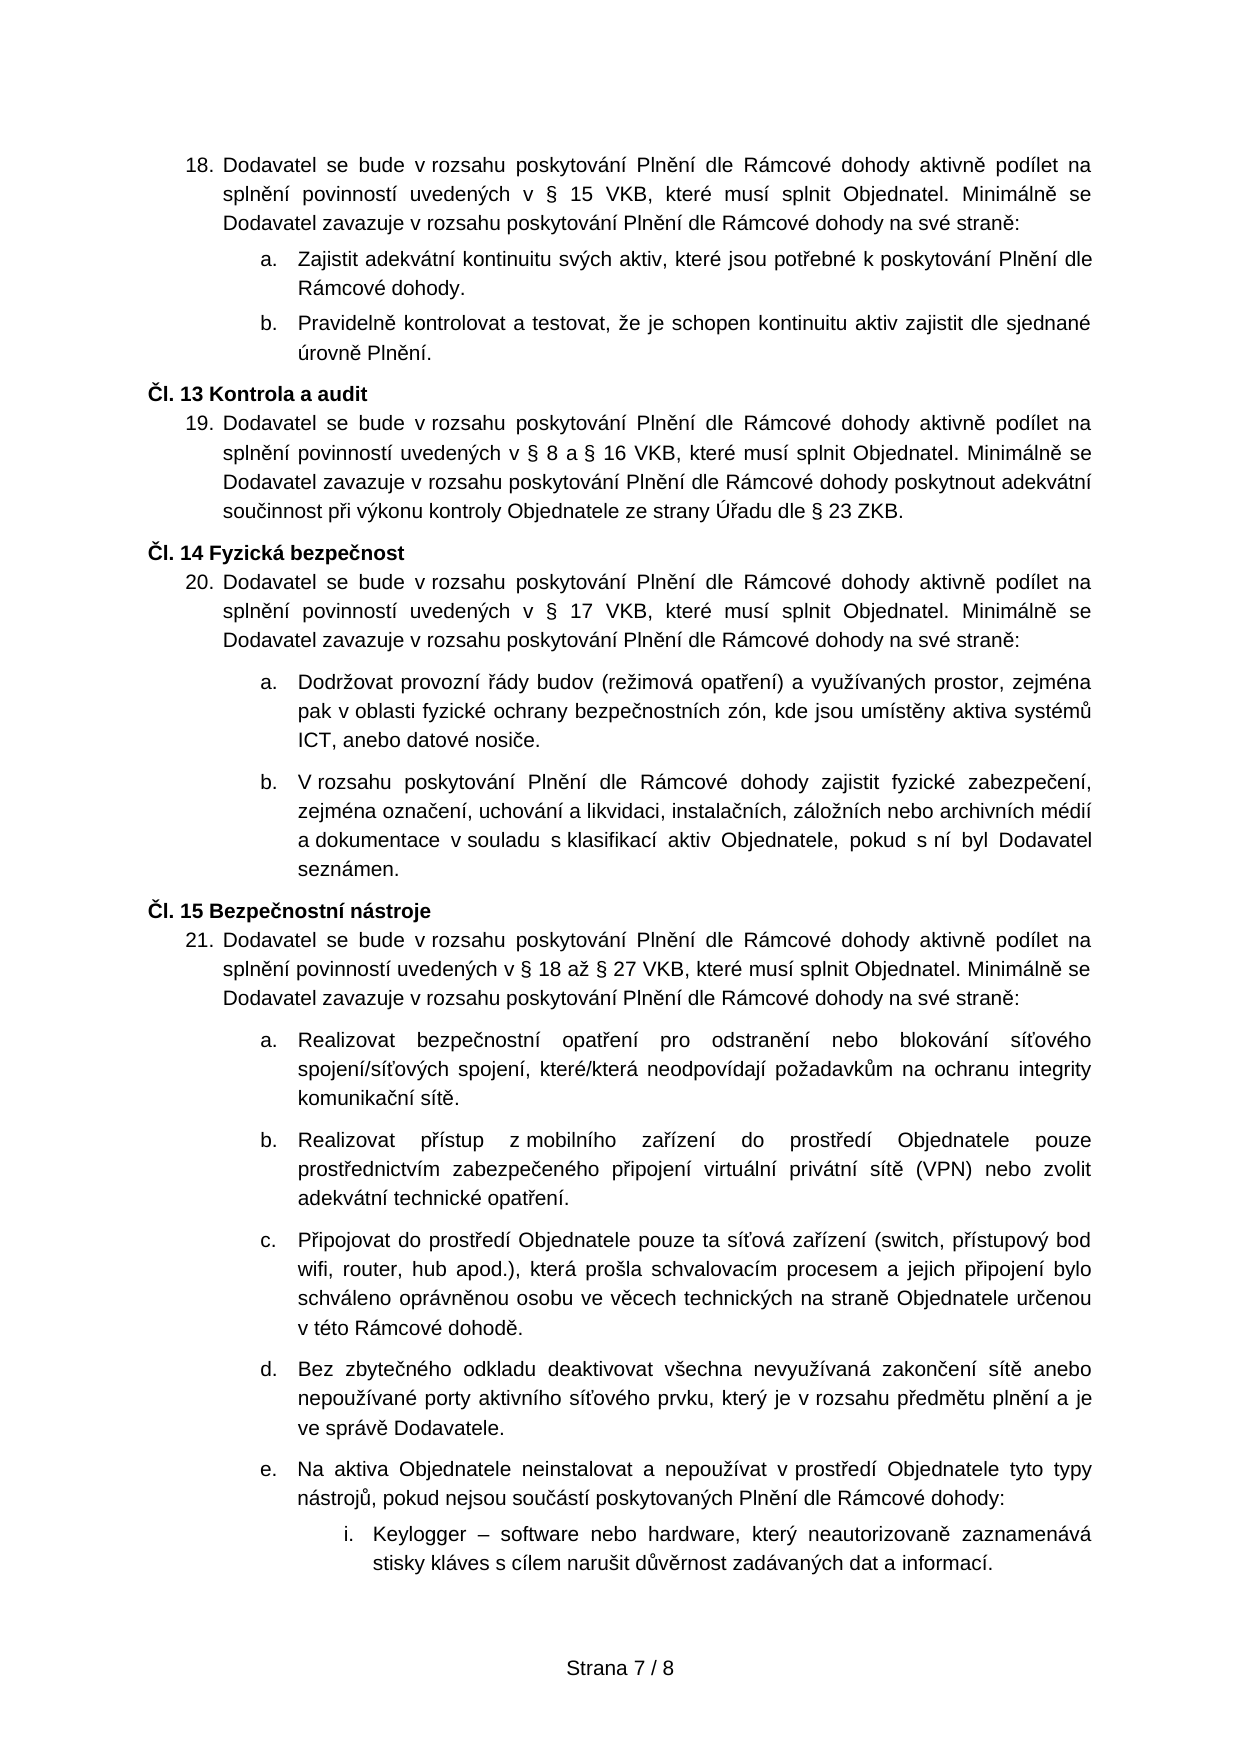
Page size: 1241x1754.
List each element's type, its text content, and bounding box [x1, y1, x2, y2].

list Dodržovat provozní řády budov (režimová opatření) a využívaných prostor, zejména pak v oblasti fyzické ochrany bezpečnostních zón, kde jsou umístěny aktiva systémů ICT, anebo datové nosiče. [260, 664, 1092, 752]
text Čl. 13 Kontrola a audit [148, 377, 1092, 406]
list Keylogger – software nebo hardware, který neautorizovaně zaznamenává stisky kláves s cílem narušit důvěrnost zadávaných dat a informací. [354, 1516, 1092, 1575]
list Pravidelně kontrolovat a testovat, že je schopen kontinuitu aktiv zajistit dle sjednané úrovně Plnění. [260, 306, 1092, 364]
list Dodavatel se bude v rozsahu poskytování Plnění dle Rámcové dohody aktivně podílet na splnění povinností uvedených v § 18 až § 27 VKB, které musí splnit Objednatel. Minimálně se Dodavatel zavazuje v rozsahu poskytování Plnění dle Rámcové dohody na své straně: [185, 923, 1092, 1010]
list Na aktiva Objednatele neinstalovat a nepoužívat v prostředí Objednatele tyto typy nástrojů, pokud nejsou součástí poskytovaných Plnění dle Rámcové dohody: [260, 1452, 1092, 1510]
text Čl. 15 Bezpečnostní nástroje [148, 893, 1092, 923]
text Čl. 14 Fyzická bezpečnost [148, 535, 1092, 564]
list Realizovat bezpečnostní opatření pro odstranění nebo blokování síťového spojení/síťových spojení, které/která neodpovídají požadavkům na ochranu integrity komunikační sítě. [260, 1023, 1092, 1110]
list Realizovat přístup z mobilního zařízení do prostředí Objednatele pouze prostřednictvím zabezpečeného připojení virtuální privátní sítě (VPN) nebo zvolit adekvátní technické opatření. [260, 1123, 1092, 1210]
list Bez zbytečného odkladu deaktivovat všechna nevyužívaná zakončení sítě anebo nepoužívané porty aktivního síťového prvku, který je v rozsahu předmětu plnění a je ve správě Dodavatele. [260, 1352, 1092, 1439]
list Zajistit adekvátní kontinuitu svých aktiv, které jsou potřebné k poskytování Plnění dle Rámcové dohody. [260, 241, 1092, 300]
list V rozsahu poskytování Plnění dle Rámcové dohody zajistit fyzické zabezpečení, zejména označení, uchování a likvidaci, instalačních, záložních nebo archivních médií a dokumentace v souladu s klasifikací aktiv Objednatele, pokud s ní byl Dodavatel seznámen. [260, 764, 1092, 881]
list Dodavatel se bude v rozsahu poskytování Plnění dle Rámcové dohody aktivně podílet na splnění povinností uvedených v § 8 a § 16 VKB, které musí splnit Objednatel. Minimálně se Dodavatel zavazuje v rozsahu poskytování Plnění dle Rámcové dohody poskytnout adekvátní součinnost při výkonu kontroly Objednatele ze strany Úřadu dle § 23 ZKB. [185, 406, 1092, 523]
list Dodavatel se bude v rozsahu poskytování Plnění dle Rámcové dohody aktivně podílet na splnění povinností uvedených v § 15 VKB, které musí splnit Objednatel. Minimálně se Dodavatel zavazuje v rozsahu poskytování Plnění dle Rámcové dohody na své straně: [185, 148, 1092, 235]
list Připojovat do prostředí Objednatele pouze ta síťová zařízení (switch, přístupový bod wifi, router, hub apod.), která prošla schvalovacím procesem a jejich připojení bylo schváleno oprávněnou osobu ve věcech technických na straně Objednatele určenou v této Rámcové dohodě. [260, 1223, 1092, 1339]
list Dodavatel se bude v rozsahu poskytování Plnění dle Rámcové dohody aktivně podílet na splnění povinností uvedených v § 17 VKB, které musí splnit Objednatel. Minimálně se Dodavatel zavazuje v rozsahu poskytování Plnění dle Rámcové dohody na své straně: [185, 564, 1092, 652]
